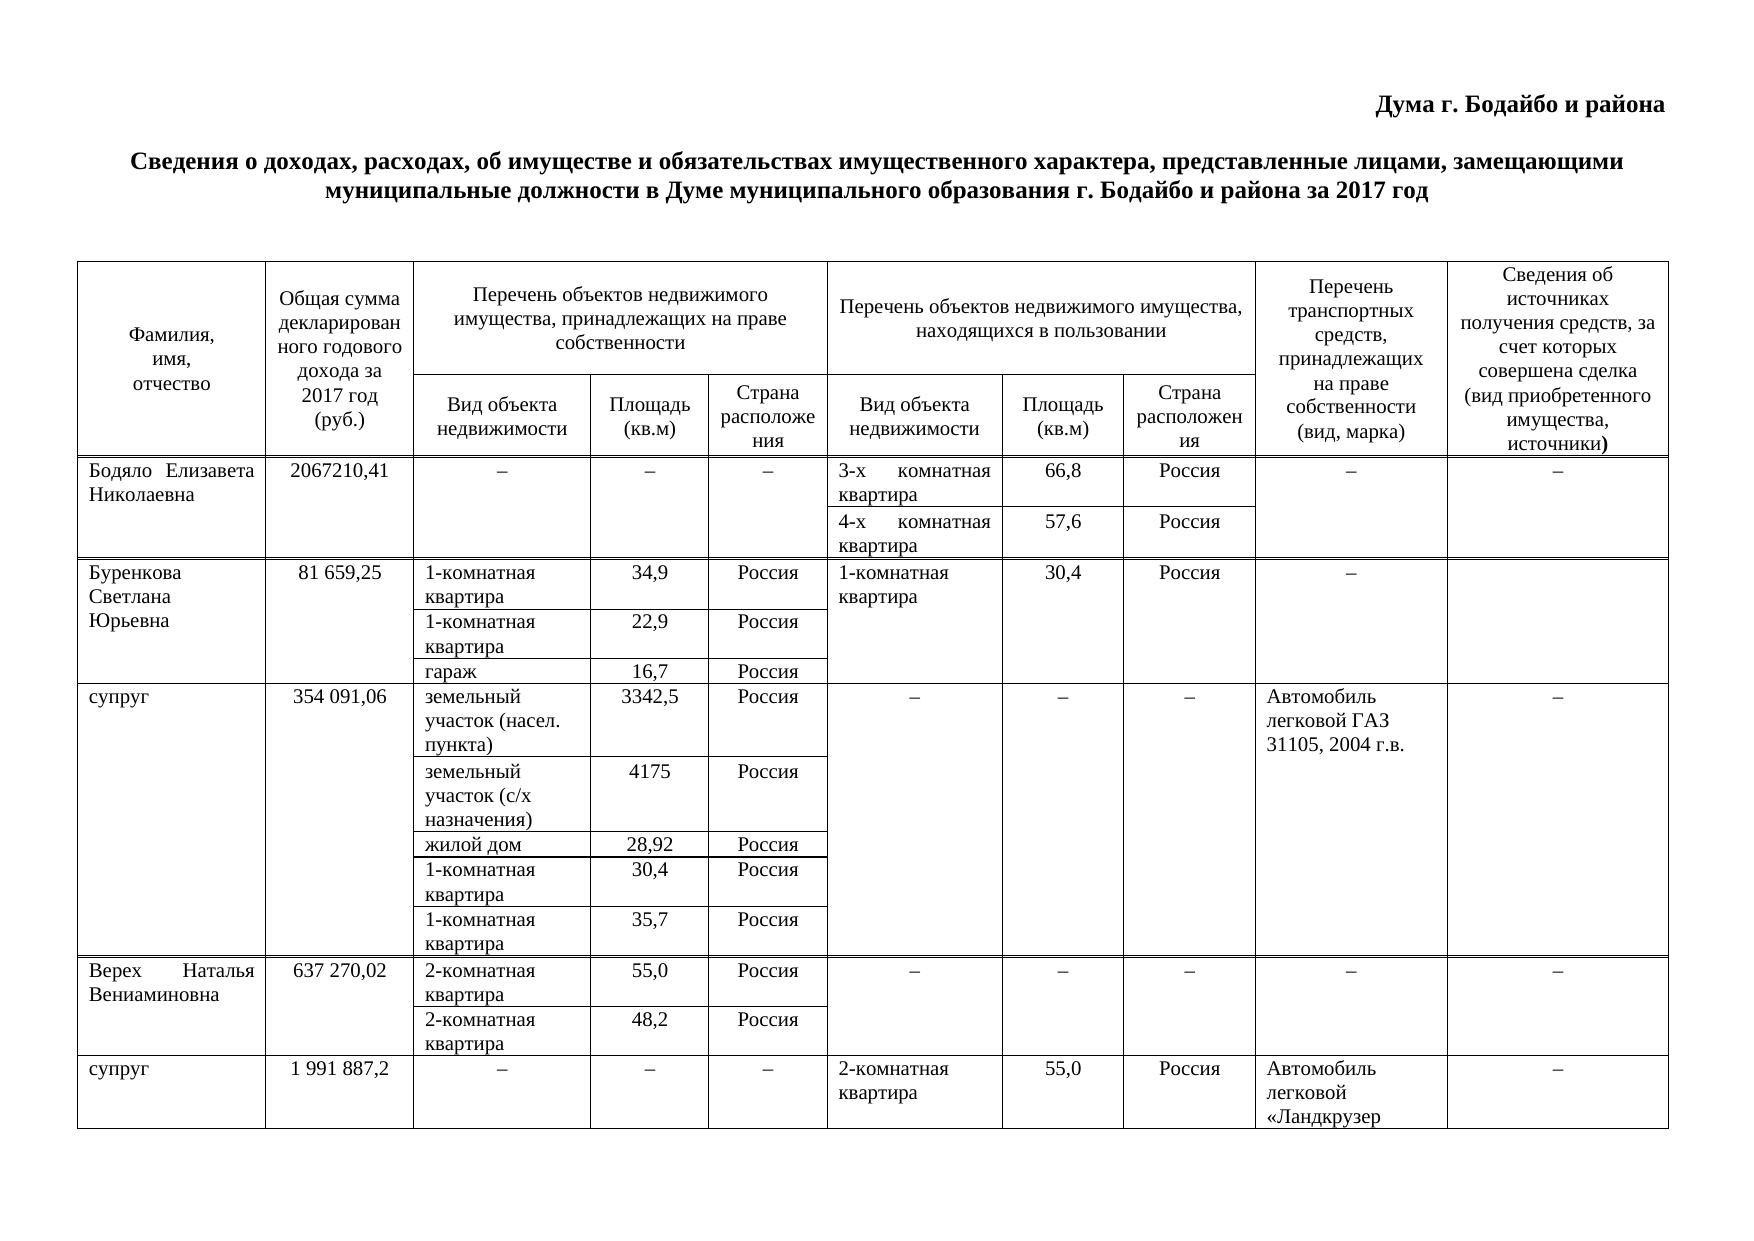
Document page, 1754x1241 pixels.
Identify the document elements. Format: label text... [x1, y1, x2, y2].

text Сведения о доходах, расходах, об имуществе и обязательствах имущественного характера, представленные лицами, замещающими муниципальные должности в Думе муниципального образования г. Бодайбо и района за 2017 год [89, 146, 1665, 204]
table_cell – [709, 1056, 827, 1128]
table_cell – [1124, 684, 1255, 955]
table_cell – [1448, 684, 1668, 955]
table_cell 1-комнатная квартира [414, 858, 590, 906]
table_cell Россия [709, 560, 827, 608]
table_cell 4175 [591, 757, 708, 831]
text Дума г. Бодайбо и района [89, 89, 1665, 117]
table_cell – [591, 458, 708, 557]
table_cell 30,4 [1003, 560, 1123, 683]
table_cell – [591, 1056, 708, 1128]
table_cell Россия [709, 684, 827, 756]
table_cell Россия [709, 958, 827, 1006]
table_header Перечень объектов недвижимого имущества, принадлежащих на праве собственности [414, 262, 827, 374]
table_cell 354 091,06 [266, 684, 413, 955]
table_cell 30,4 [591, 858, 708, 906]
table_cell Россия [709, 757, 827, 831]
table_cell Россия [1124, 560, 1255, 683]
table_cell Россия [709, 1007, 827, 1055]
table_cell – [1448, 1056, 1668, 1128]
table_cell Вид объекта недвижимости [828, 375, 1002, 455]
table_cell 55,0 [1003, 1056, 1123, 1128]
table_cell Площадь (кв.м) [591, 375, 708, 455]
table_cell земельный участок (насел. пункта) [414, 684, 590, 756]
table_cell 1-комнатная квартира [414, 560, 590, 608]
table_header Общая сумма декларированного годового дохода за 2017 год (руб.) [266, 262, 413, 455]
table_cell жилой дом [414, 832, 590, 856]
table_header Фамилия, имя, отчество [78, 262, 265, 455]
table_cell – [1003, 958, 1123, 1055]
table_cell 1-комнатная квартира [828, 560, 1002, 683]
table_cell 4-х комнатная квартира [828, 507, 1002, 557]
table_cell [828, 1056, 1002, 1128]
table_cell – [1256, 560, 1447, 683]
table_cell 1-комнатная квартира [414, 907, 590, 955]
table_cell 66,8 [1003, 458, 1123, 506]
table_cell Россия [709, 907, 827, 955]
table_cell Буренкова Светлана Юрьевна [78, 560, 265, 683]
table_cell – [1124, 958, 1255, 1055]
table_cell Страна расположения [1124, 375, 1255, 455]
table_cell – [709, 458, 827, 557]
table_cell – [828, 958, 1002, 1055]
table_cell Автомобиль легковой ГАЗ 31105, 2004 г.в. [1256, 684, 1447, 955]
table_cell Страна расположения [709, 375, 827, 455]
table_cell Россия [709, 659, 827, 683]
table_cell 16,7 [591, 659, 708, 683]
table_cell Россия [1124, 1056, 1255, 1128]
table_cell – [414, 1056, 590, 1128]
table_cell – [1256, 458, 1447, 557]
table_cell 28,92 [591, 832, 708, 856]
table_cell Россия [709, 858, 827, 906]
table_cell [1448, 560, 1668, 683]
table_cell – [1256, 958, 1447, 1055]
table_header Перечень объектов недвижимого имущества, находящихся в пользовании [828, 262, 1255, 374]
table_header Сведения об источниках получения средств, за счет которых совершена сделка (вид приобретенного имущества, источники) [1448, 262, 1668, 455]
table_cell 55,0 [591, 958, 708, 1006]
table_cell Россия [709, 610, 827, 658]
table_cell гараж [414, 659, 590, 683]
table_cell 637 270,02 [266, 958, 413, 1055]
table_cell Вид объекта недвижимости [414, 375, 590, 455]
table_cell 3342,5 [591, 684, 708, 756]
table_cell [1256, 1056, 1447, 1128]
table_header Перечень транспортных средств, принадлежащих на праве собственности (вид, марка) [1256, 262, 1447, 455]
table_cell Верех Наталья Вениаминовна [78, 958, 265, 1055]
table_cell 2-комнатная квартира [414, 1007, 590, 1055]
table_cell земельный участок (с/х назначения) [414, 757, 590, 831]
table_cell 81 659,25 [266, 560, 413, 683]
table_cell 35,7 [591, 907, 708, 955]
table_cell Площадь (кв.м) [1003, 375, 1123, 455]
table_cell – [1448, 458, 1668, 557]
table_cell Россия [1124, 507, 1255, 557]
table_cell 22,9 [591, 610, 708, 658]
table_cell 57,6 [1003, 507, 1123, 557]
table_cell 34,9 [591, 560, 708, 608]
table_cell 1-комнатная квартира [414, 610, 590, 658]
table_cell Россия [1124, 458, 1255, 506]
table_cell 2-комнатная квартира [414, 958, 590, 1006]
table_cell 2067210,41 [266, 458, 413, 557]
table_cell – [828, 684, 1002, 955]
table_cell 3-х комнатная квартира [828, 458, 1002, 506]
table_cell 48,2 [591, 1007, 708, 1055]
table_cell супруг [78, 684, 265, 955]
table_cell Россия [709, 832, 827, 856]
table_cell 1 991 887,2 [266, 1056, 413, 1128]
table_cell – [1003, 684, 1123, 955]
table_cell – [1448, 958, 1668, 1055]
table_cell супруг [78, 1056, 265, 1128]
table_cell Бодяло Елизавета Николаевна [78, 458, 265, 557]
table_cell – [414, 458, 590, 557]
